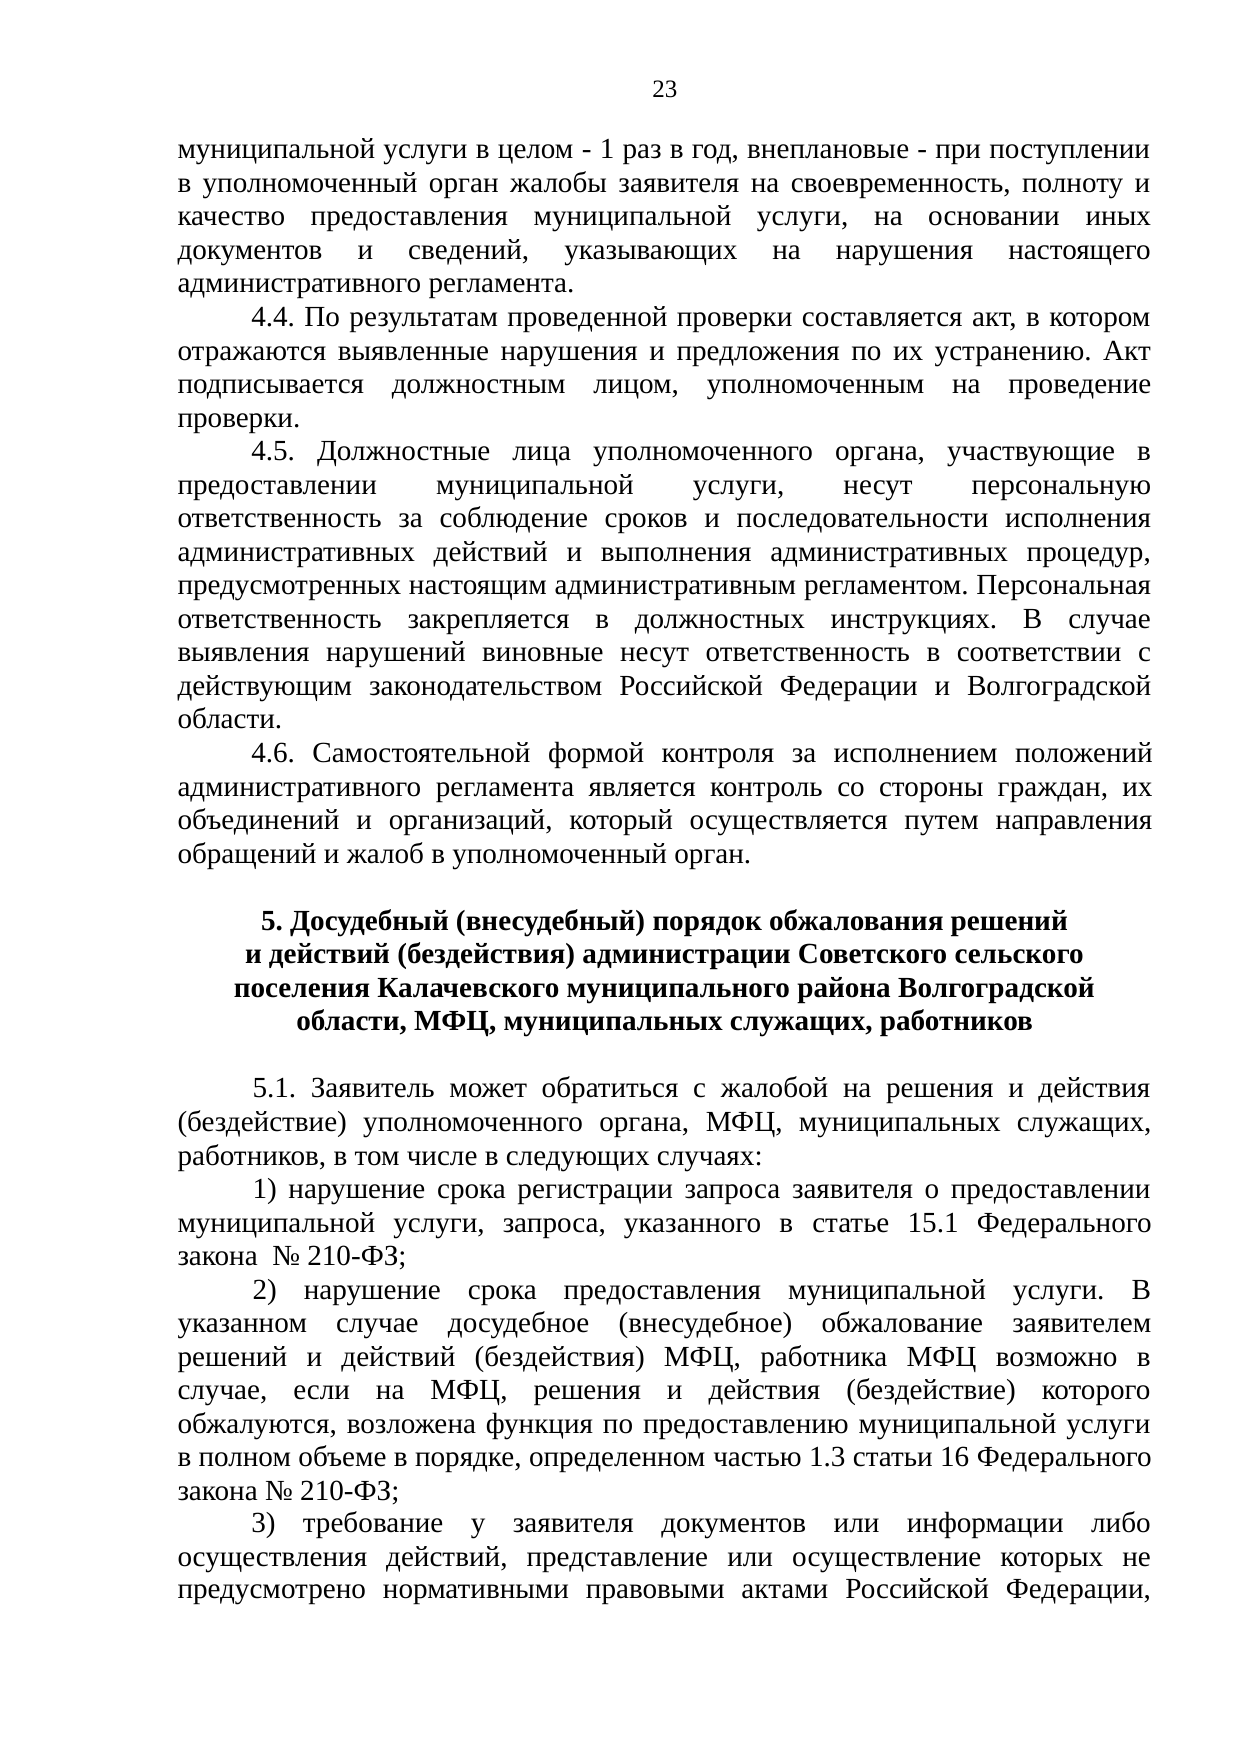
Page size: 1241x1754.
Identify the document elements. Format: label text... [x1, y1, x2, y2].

list 5. Досудебный (внесудебный) порядок обжалования решений [177, 903, 1152, 936]
text 4.4. По результатам проведенной проверки составляется акт, в котором отражаются выявленные нарушения и предложения по их устранению. Акт подписывается должностным лицом, уполномоченным на проведение проверки. [177, 299, 1152, 433]
text 4.5. Должностные лица уполномоченного органа, участвующие в предоставлении муниципальной услуги, несут персональную ответственность за соблюдение сроков и последовательности исполнения административных действий и выполнения административных процедур, предусмотренных настоящим административным регламентом. Персональная ответственность закрепляется в должностных инструкциях. В случае выявления нарушений виновные несут ответственность в соответствии с действующим законодательством Российской Федерации и Волгоградской области. [177, 433, 1152, 735]
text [177, 1507, 1152, 1605]
text 2) нарушение срока предоставления муниципальной услуги. В указанном случае досудебное (внесудебное) обжалование заявителем решений и действий (бездействия) МФЦ, работника МФЦ возможно в случае, если на МФЦ, решения и действия (бездействие) которого обжалуются, возложена функция по предоставлению муниципальной услуги в полном объеме в порядке, определенном частью 1.3 статьи 16 Федерального закона № 210-ФЗ; [177, 1272, 1152, 1507]
text 1) нарушение срока регистрации запроса заявителя о предоставлении муниципальной услуги, запроса, указанного в статье 15.1 Федерального закона № 210-ФЗ; [177, 1171, 1152, 1272]
text 4.6. Самостоятельной формой контроля за исполнением положений административного регламента является контроль со стороны граждан, их объединений и организаций, который осуществляется путем направления обращений и жалоб в уполномоченный орган. [177, 735, 1153, 869]
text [177, 131, 1152, 299]
list и действий (бездействия) администрации Советского сельского поселения Калачевского муниципального района Волгоградской области, МФЦ, муниципальных служащих, работников [177, 936, 1152, 1037]
list 5.1. Заявитель может обратиться с жалобой на решения и действия (бездействие) уполномоченного органа, МФЦ, муниципальных служащих, работников, в том числе в следующих случаях: [177, 1071, 1152, 1171]
